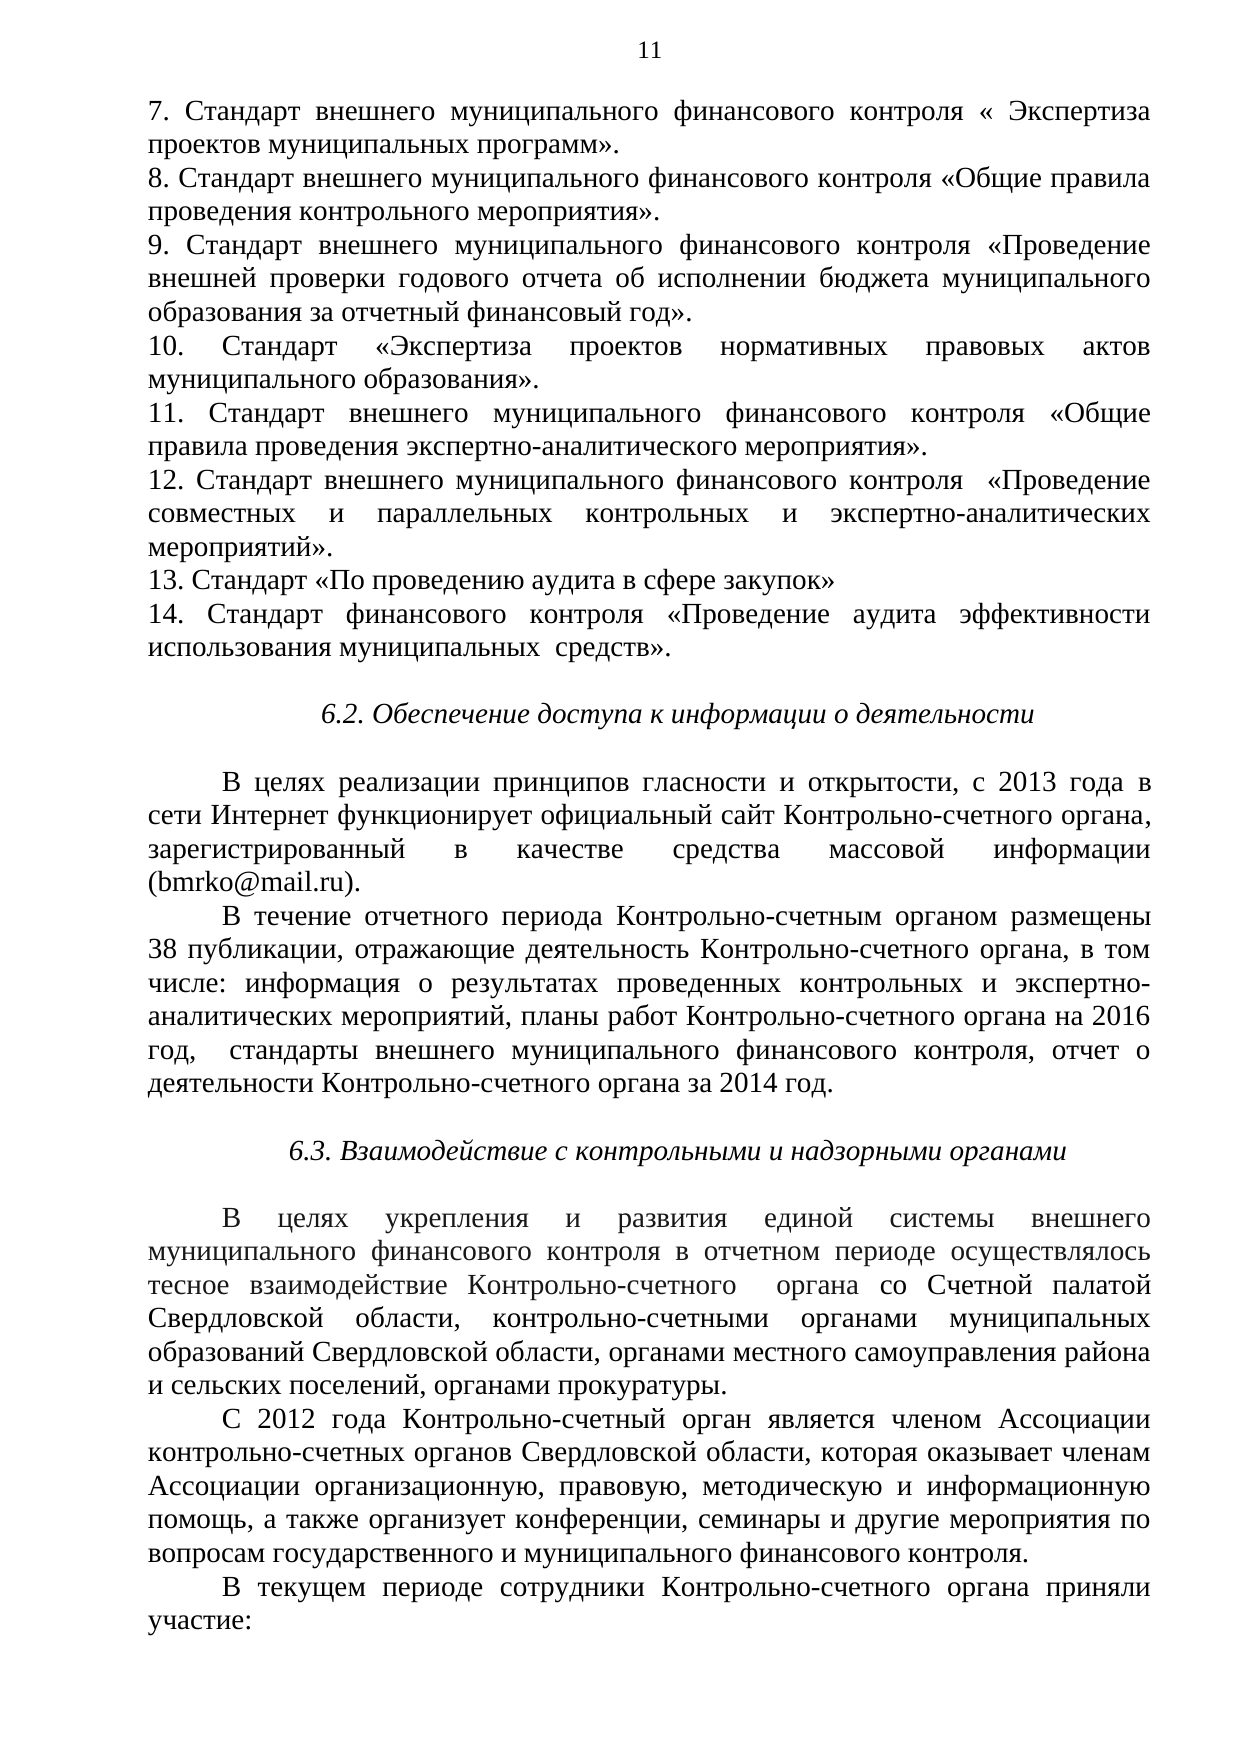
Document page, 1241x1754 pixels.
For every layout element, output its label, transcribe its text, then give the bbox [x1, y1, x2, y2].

text 6.3. Взаимодействие с контрольными и надзорными органами [148, 1133, 1152, 1166]
text 6.2. Обеспечение доступа к информации о деятельности [148, 697, 1152, 730]
text В текущем периоде сотрудники Контрольно-счетного органа приняли участие: [148, 1569, 1152, 1636]
list 10. Стандарт «Экспертиза проектов нормативных правовых актов муниципального образования». [148, 328, 1152, 395]
list 7. Стандарт внешнего муниципального финансового контроля « Экспертиза проектов муниципальных программ». [148, 93, 1152, 160]
text В целях укрепления и развития единой системы внешнего муниципального финансового контроля в отчетном периоде осуществлялось тесное взаимодействие Контрольно-счетного органа со Счетной палатой Свердловской области, контрольно-счетными органами муниципальных образований Свердловской области, органами местного самоуправления района и сельских поселений, органами прокуратуры. [148, 1200, 1152, 1401]
list 12. Стандарт внешнего муниципального финансового контроля «Проведение совместных и параллельных контрольных и экспертно-аналитических мероприятий». [148, 462, 1152, 562]
list 11. Стандарт внешнего муниципального финансового контроля «Общие правила проведения экспертно-аналитического мероприятия». [148, 395, 1152, 462]
list 14. Стандарт финансового контроля «Проведение аудита эффективности использования муниципальных средств». [148, 596, 1152, 663]
text С 2012 года Контрольно-счетный орган является членом Ассоциации контрольно-счетных органов Свердловской области, которая оказывает членам Ассоциации организационную, правовую, методическую и информационную помощь, а также организует конференции, семинары и другие мероприятия по вопросам государственного и муниципального финансового контроля. [148, 1401, 1152, 1569]
list 9. Стандарт внешнего муниципального финансового контроля «Проведение внешней проверки годового отчета об исполнении бюджета муниципального образования за отчетный финансовый год». [148, 227, 1152, 328]
text В целях реализации принципов гласности и открытости, с 2013 года в сети Интернет функционирует официальный сайт Контрольно-счетного органа, зарегистрированный в качестве средства массовой информации (bmrko@mail.ru). [148, 764, 1152, 898]
text В течение отчетного периода Контрольно-счетным органом размещены 38 публикации, отражающие деятельность Контрольно-счетного органа, в том числе: информация о результатах проведенных контрольных и экспертно-аналитических мероприятий, планы работ Контрольно-счетного органа на 2016 год, стандарты внешнего муниципального финансового контроля, отчет о деятельности Контрольно-счетного органа за 2014 год. [148, 898, 1152, 1099]
list 8. Стандарт внешнего муниципального финансового контроля «Общие правила проведения контрольного мероприятия». [148, 160, 1152, 227]
list 13. Стандарт «По проведению аудита в сфере закупок» [148, 562, 1152, 596]
